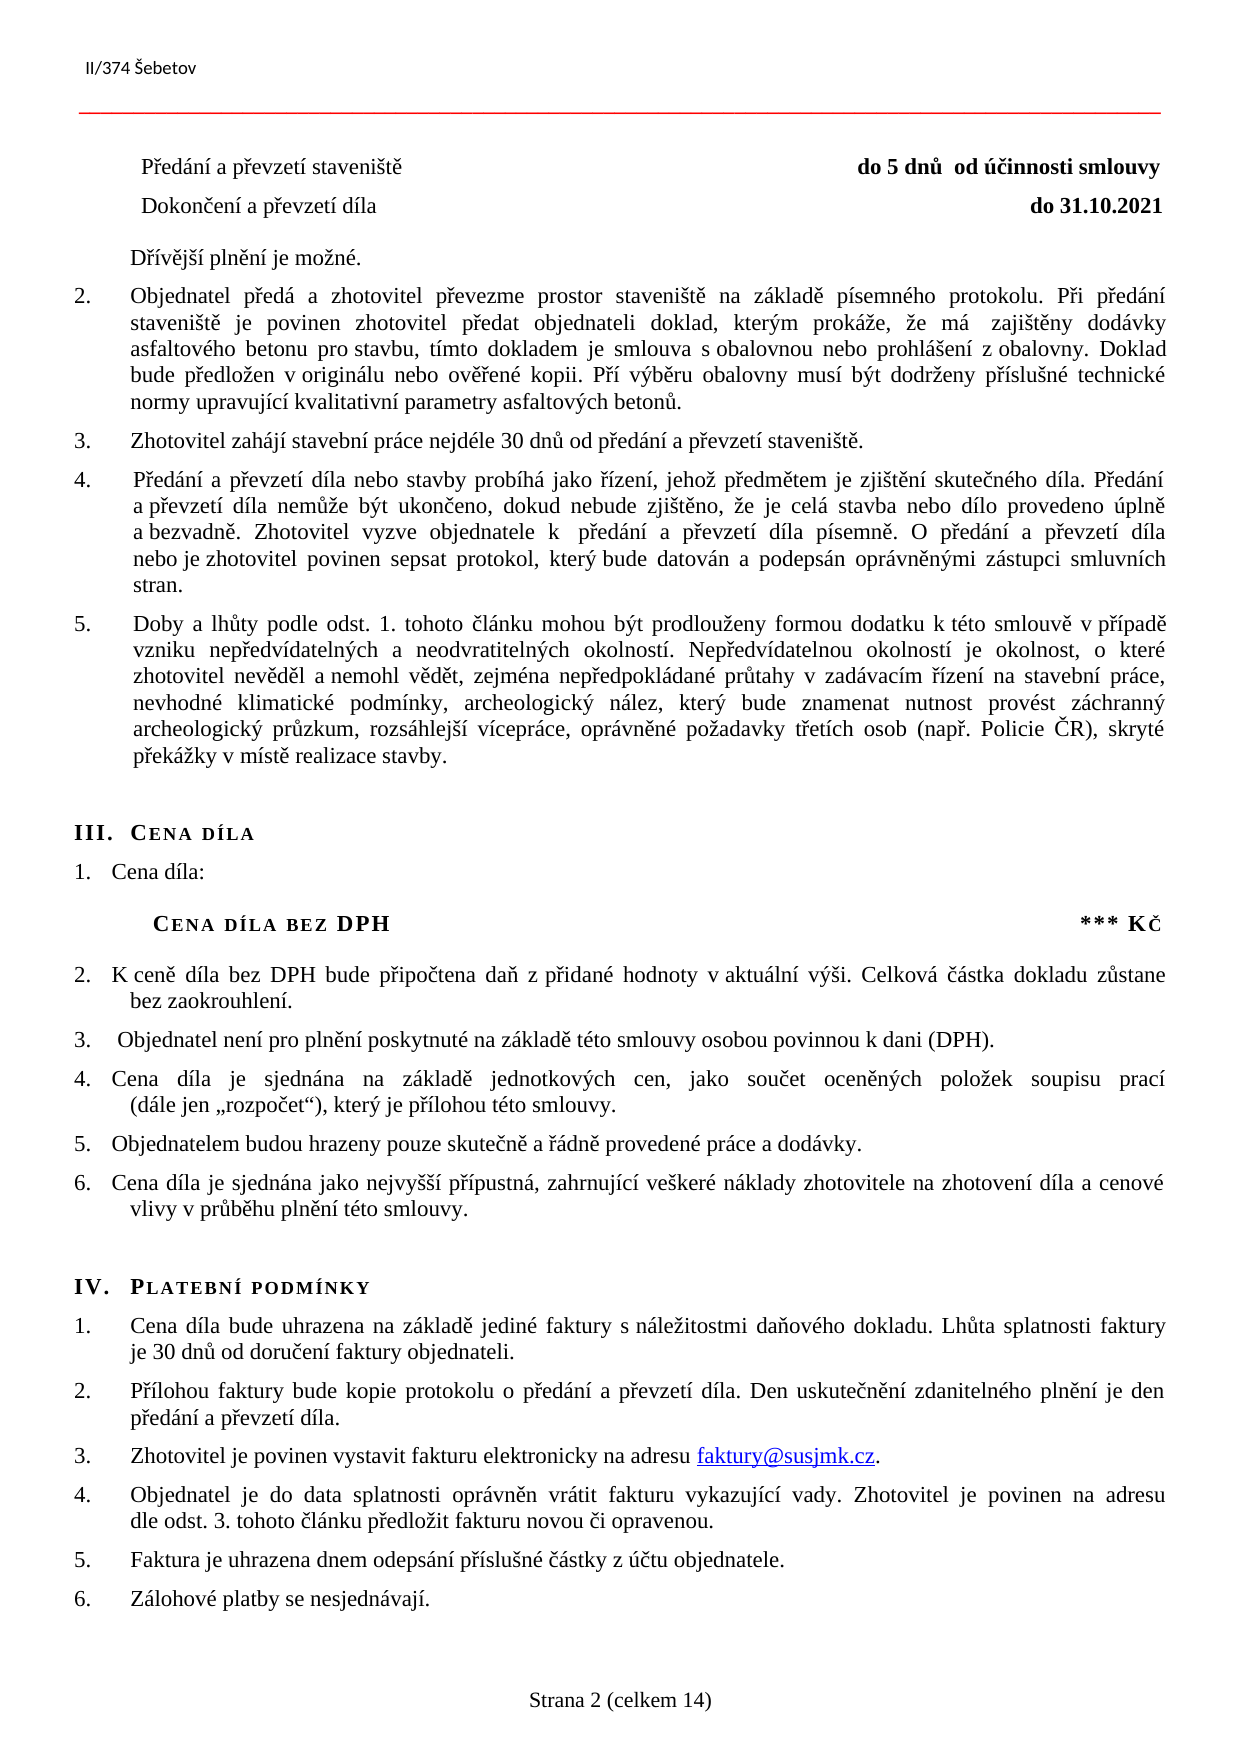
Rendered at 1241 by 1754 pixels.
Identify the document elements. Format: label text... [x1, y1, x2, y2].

list Předání a převzetí díla nebo stavby probíhá jako řízení, jehož předmětem je zjištění skutečného díla. Předání a převzetí díla nemůže být ukončeno, dokud nebude zjištěno, že je celá stavba nebo dílo provedeno úplně a bezvadně. Zhotovitel vyzve objednatele k předání a převzetí díla písemně. O předání a převzetí díla nebo je zhotovitel povinen sepsat protokol, který bude datován a podepsán oprávněnými zástupci smluvních stran. [74, 466, 1167, 597]
list Cena díla je sjednána jako nejvyšší přípustná, zahrnující veškeré náklady zhotovitele na zhotovení díla a cenové vlivy v průběhu plnění této smlouvy. [74, 1169, 1167, 1222]
table_header Cena díla bez DPH [141, 897, 835, 948]
list Faktura je uhrazena dnem odepsání příslušné částky z účtu objednatele. [74, 1546, 1167, 1573]
list Přílohou faktury bude kopie protokolu o předání a převzetí díla. Den uskutečnění zdanitelného plnění je den předání a převzetí díla. [74, 1377, 1167, 1430]
list Cena díla: [74, 858, 1167, 884]
list Objednatel předá a zhotovitel převezme prostor staveniště na základě písemného protokolu. Při předání staveniště je povinen zhotovitel předat objednateli doklad, kterým prokáže, že má zajištěny dodávky asfaltového betonu pro stavbu, tímto dokladem je smlouva s obalovnou nebo prohlášení z obalovny. Doklad bude předložen v originálu nebo ověřené kopii. Pří výběru obalovny musí být dodrženy příslušné technické normy upravující kvalitativní parametry asfaltových betonů. [74, 282, 1167, 414]
list K ceně díla bez DPH bude připočtena daň z přidané hodnoty v aktuální výši. Celková částka dokladu zůstane bez zaokrouhlení. [74, 961, 1167, 1014]
list Objednatel není pro plnění poskytnuté na základě této smlouvy osobou povinnou k dani (DPH). [74, 1026, 1167, 1052]
list Zhotovitel zahájí stavební práce nejdéle 30 dnů od předání a převzetí staveniště. [74, 427, 1167, 453]
list Cena díla je sjednána na základě jednotkových cen, jako součet oceněných položek soupisu prací (dále jen „rozpočet“), který je přílohou této smlouvy. [74, 1065, 1167, 1118]
table_header Předání a převzetí staveniště Dokončení a převzetí díla [130, 141, 794, 231]
list Doby a lhůty podle odst. 1. tohoto článku mohou být prodlouženy formou dodatku k této smlouvě v případě vzniku nepředvídatelných a neodvratitelných okolností. Nepředvídatelnou okolností je okolnost, o které zhotovitel nevěděl a nemohl vědět, zejména nepředpokládané průtahy v zadávacím řízení na stavební práce, nevhodné klimatické podmínky, archeologický nález, který bude znamenat nutnost provést záchranný archeologický průzkum, rozsáhlejší vícepráce, oprávněné požadavky třetích osob (např. Policie ČR), skryté překážky v místě realizace stavby. [74, 610, 1167, 768]
list Zhotovitel je povinen vystavit fakturu elektronicky na adresu faktury@susjmk.cz. [74, 1442, 1167, 1469]
table_header do 5 dnů od účinnosti smlouvy do 31.10.2021 [794, 141, 1178, 231]
list Cena díla bude uhrazena na základě jediné faktury s náležitostmi daňového dokladu. Lhůta splatnosti faktury je 30 dnů od doručení faktury objednateli. [74, 1312, 1167, 1365]
list Platební podmínky [74, 1273, 1167, 1299]
text Dřívější plnění je možné. [74, 244, 1167, 270]
list Zálohové platby se nesjednávají. [74, 1585, 1167, 1612]
list Cena díla [74, 819, 1167, 846]
table_header *** Kč [835, 897, 1172, 948]
list Objednatelem budou hrazeny pouze skutečně a řádně provedené práce a dodávky. [74, 1130, 1167, 1157]
list Objednatel je do data splatnosti oprávněn vrátit fakturu vykazující vady. Zhotovitel je povinen na adresu dle odst. 3. tohoto článku předložit fakturu novou či opravenou. [74, 1481, 1167, 1534]
